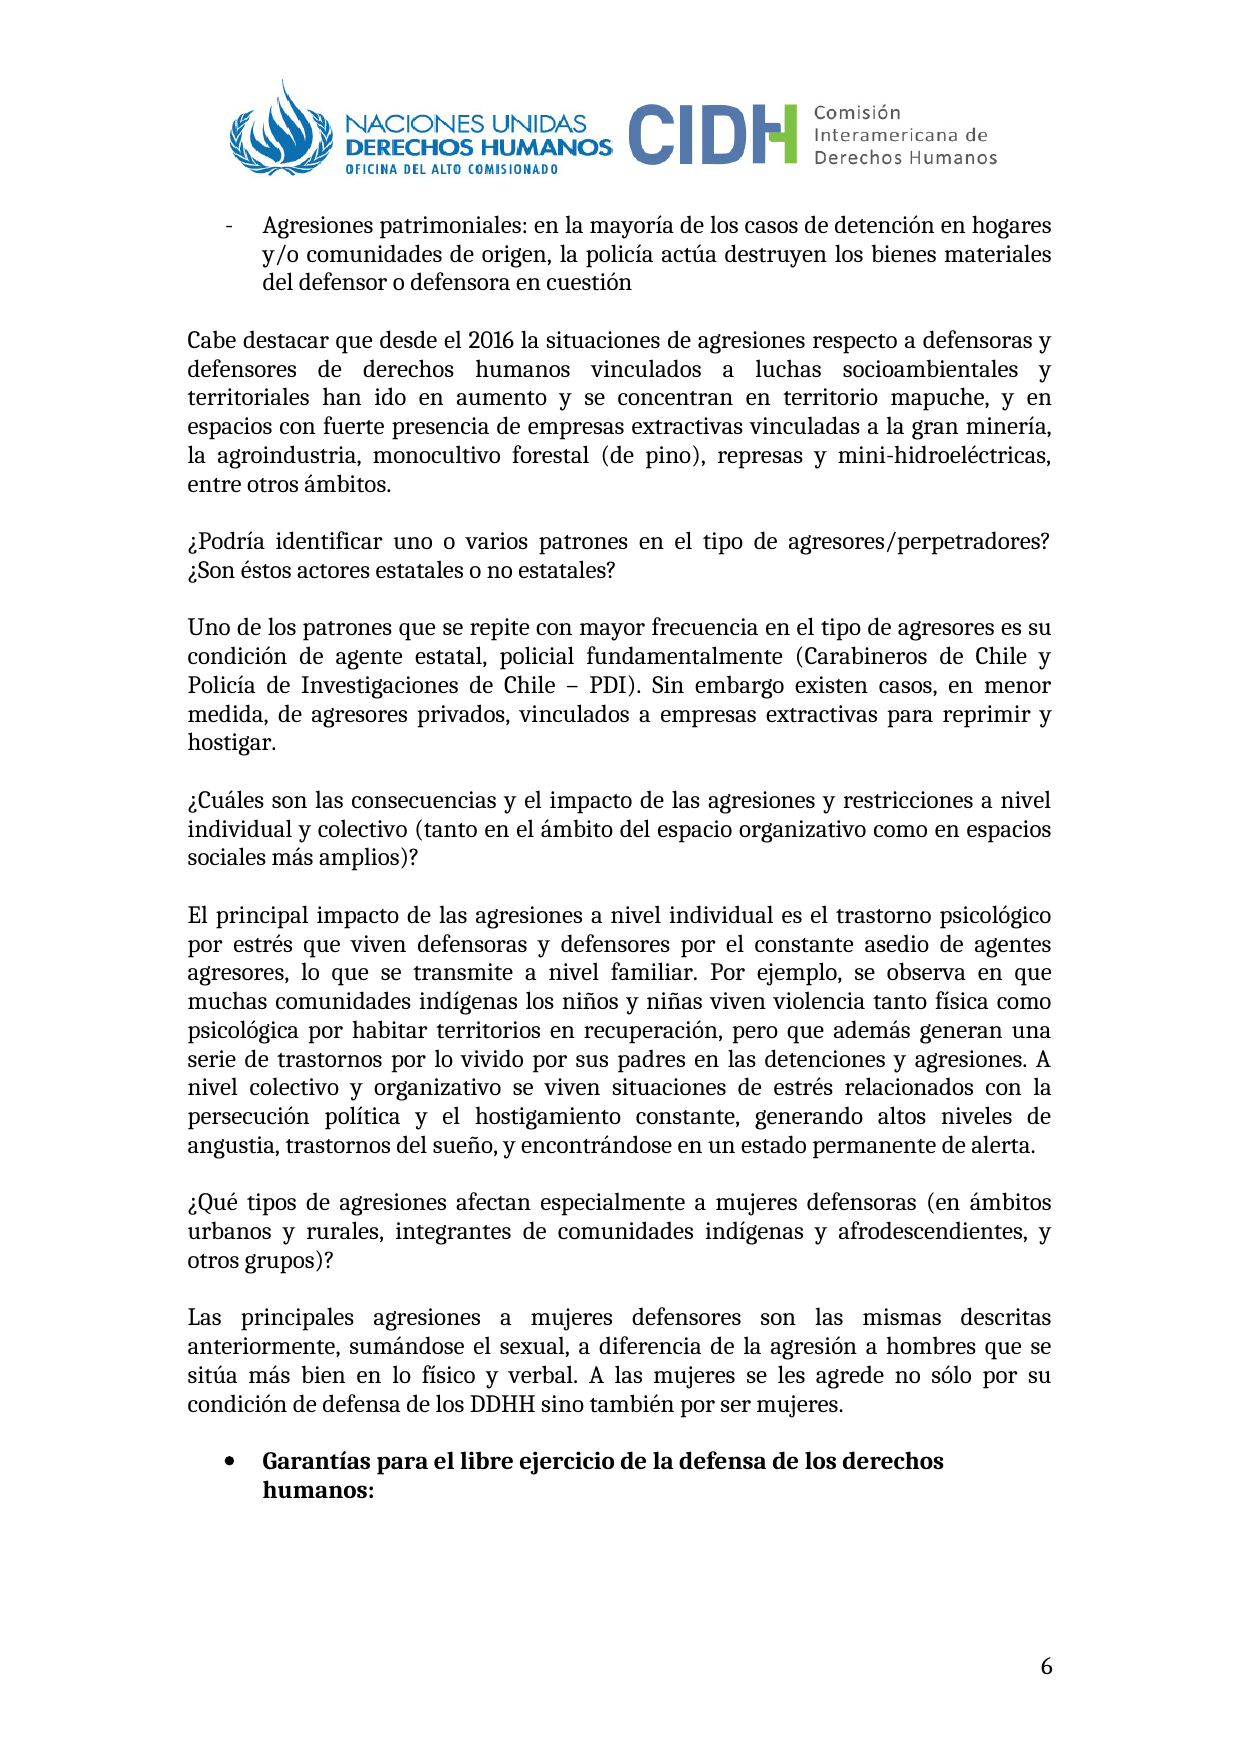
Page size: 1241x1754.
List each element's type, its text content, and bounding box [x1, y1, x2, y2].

list Agresiones patrimoniales: en la mayoría de los casos de detención en hogares y/o comunidades de origen, la policía actúa destruyen los bienes materiales del defensor o defensora en cuestión [225, 211, 1053, 297]
text El principal impacto de las agresiones a nivel individual es el trastorno psicológico por estrés que viven defensoras y defensores por el constante asedio de agentes agresores, lo que se transmite a nivel familiar. Por ejemplo, se observa en que muchas comunidades indígenas los niños y niñas viven violencia tanto física como psicológica por habitar territorios en recuperación, pero que además generan una serie de trastornos por lo vivido por sus padres en las detenciones y agresiones. A nivel colectivo y organizativo se viven situaciones de estrés relacionados con la persecución política y el hostigamiento constante, generando altos niveles de angustia, trastornos del sueño, y encontrándose en un estado permanente de alerta. [187, 901, 1053, 1159]
text Uno de los patrones que se repite con mayor frecuencia en el tipo de agresores es su condición de agente estatal, policial fundamentalmente (Carabineros de Chile y Policía de Investigaciones de Chile – PDI). Sin embargo existen casos, en menor medida, de agresores privados, vinculados a empresas extractivas para reprimir y hostigar. [187, 613, 1053, 757]
text ¿Podría identificar uno o varios patrones en el tipo de agresores/perpetradores? ¿Son éstos actores estatales o no estatales? [187, 527, 1053, 584]
text ¿Qué tipos de agresiones afectan especialmente a mujeres defensoras (en ámbitos urbanos y rurales, integrantes de comunidades indígenas y afrodescendientes, y otros grupos)? [187, 1188, 1053, 1274]
picture [226, 73, 1014, 182]
text Las principales agresiones a mujeres defensores son las mismas descritas anteriormente, sumándose el sexual, a diferencia de la agresión a hombres que se sitúa más bien en lo físico y verbal. A las mujeres se les agrede no sólo por su condición de defensa de los DDHH sino también por ser mujeres. [187, 1303, 1053, 1418]
text ¿Cuáles son las consecuencias y el impacto de las agresiones y restricciones a nivel individual y colectivo (tanto en el ámbito del espacio organizativo como en espacios sociales más amplios)? [187, 786, 1053, 872]
text Cabe destacar que desde el 2016 la situaciones de agresiones respecto a defensoras y defensores de derechos humanos vinculados a luchas socioambientales y territoriales han ido en aumento y se concentran en territorio mapuche, y en espacios con fuerte presencia de empresas extractivas vinculadas a la gran minería, la agroindustria, monocultivo forestal (de pino), represas y mini-hidroeléctricas, entre otros ámbitos. [187, 326, 1053, 498]
list Garantías para el libre ejercicio de la defensa de los derechos humanos: [225, 1447, 1053, 1504]
